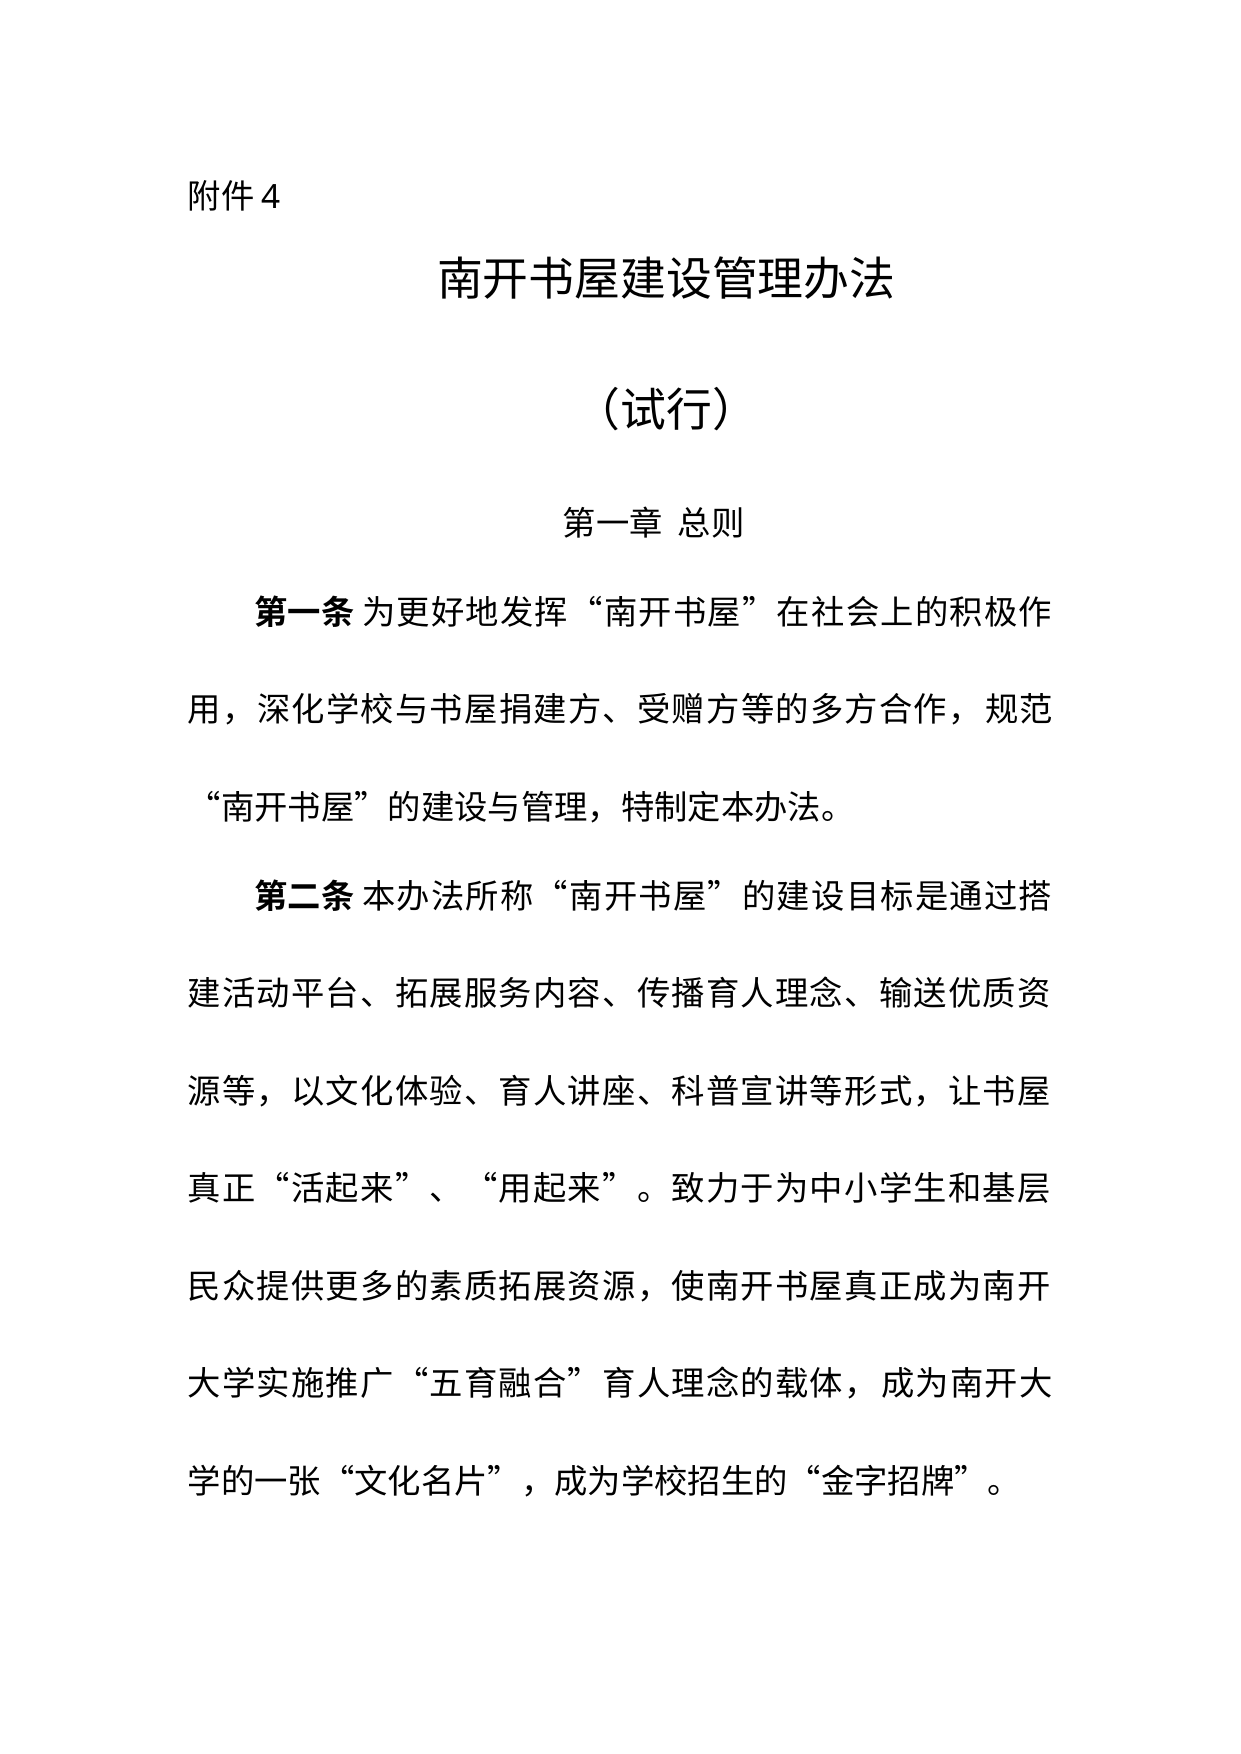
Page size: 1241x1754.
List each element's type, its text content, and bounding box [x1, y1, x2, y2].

text （试行） [187, 358, 1053, 455]
list 第一章 总则 [187, 488, 1053, 553]
text 附件4 [187, 162, 1053, 227]
list 为更好地发挥“南开书屋”在社会上的积极作用，深化学校与书屋捐建方、受赠方等的多方合作，规范“南开书屋”的建设与管理，特制定本办法。 [187, 577, 1053, 837]
list 本办法所称“南开书屋”的建设目标是通过搭建活动平台、拓展服务内容、传播育人理念、输送优质资源等，以文化体验、育人讲座、科普宣讲等形式，让书屋真正“活起来”、“用起来”。致力于为中小学生和基层民众提供更多的素质拓展资源，使南开书屋真正成为南开大学实施推广“五育融合”育人理念的载体，成为南开大学的一张“文化名片”，成为学校招生的“金字招牌”。 [187, 861, 1053, 1511]
text 南开书屋建设管理办法 [187, 227, 1053, 324]
